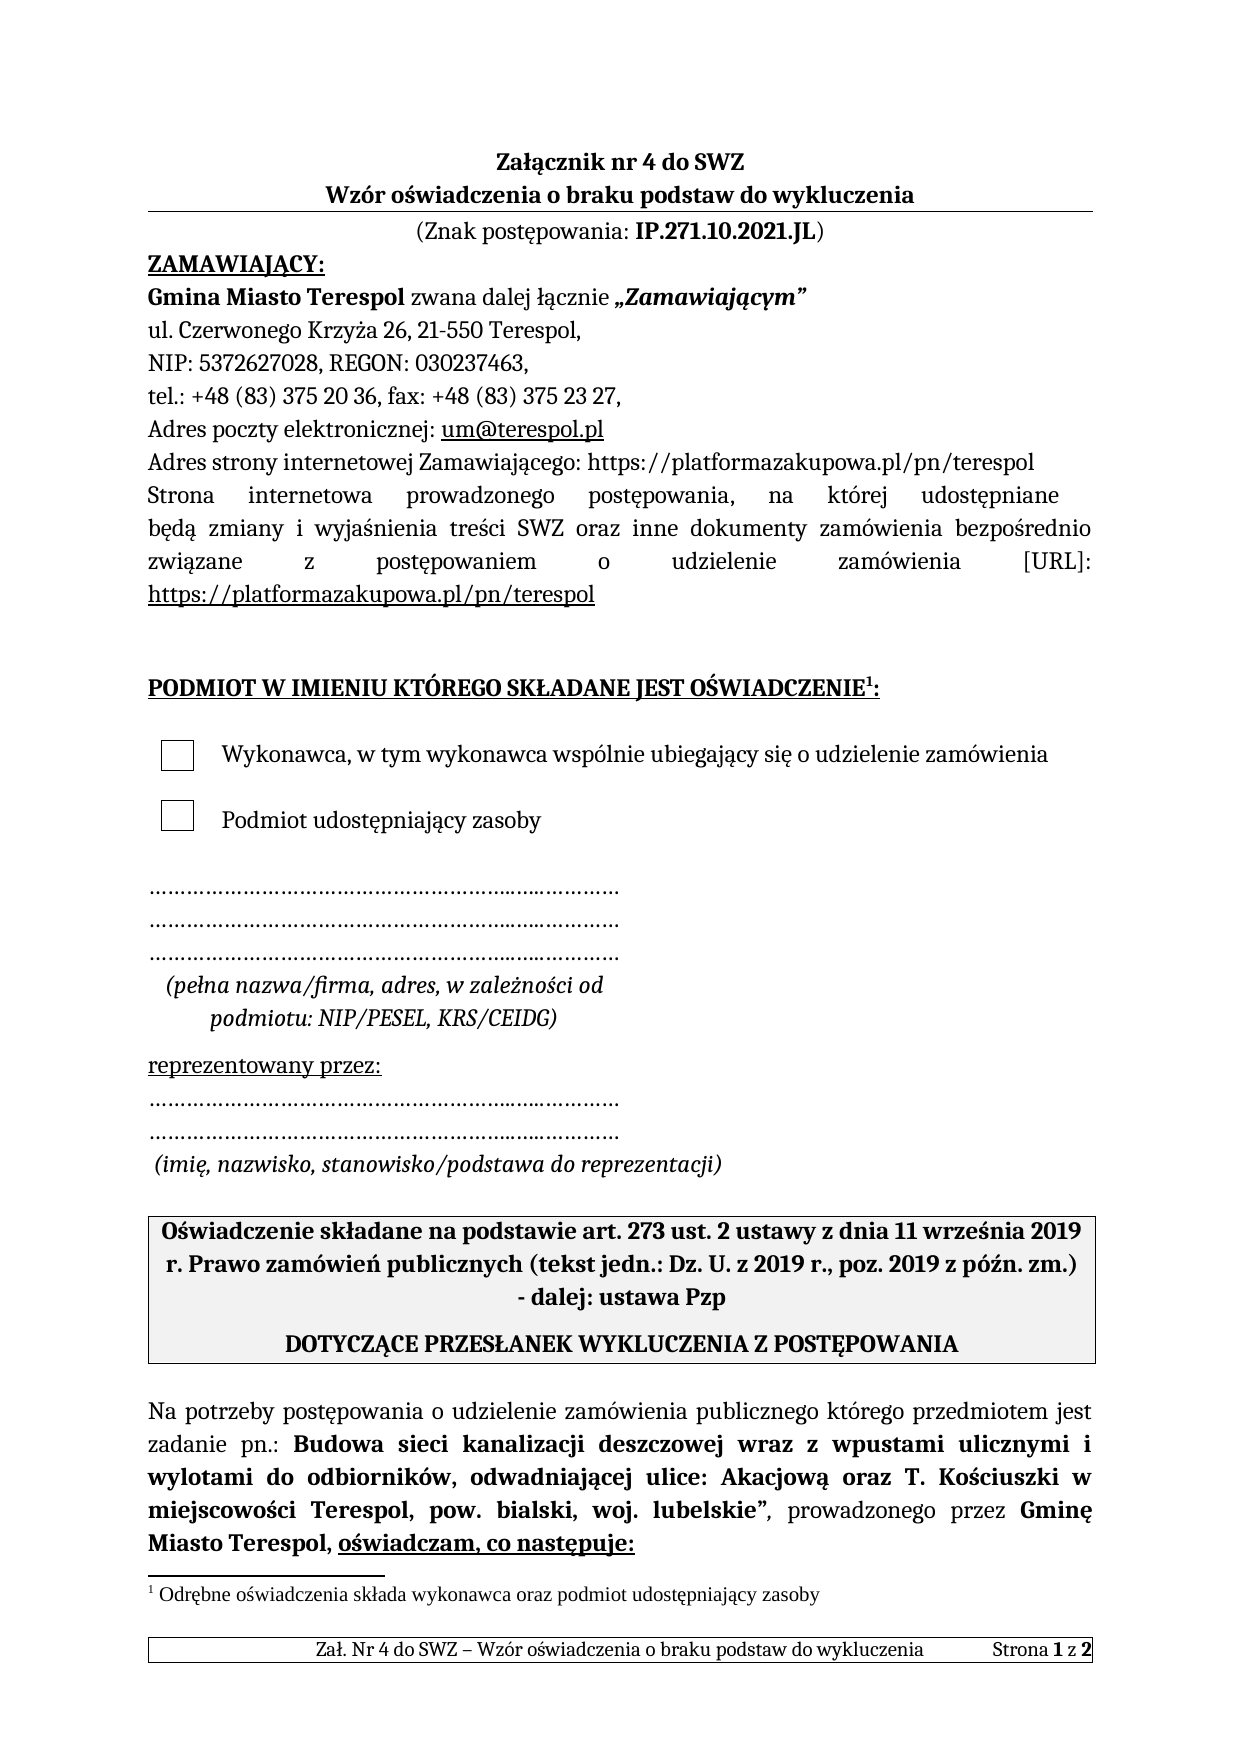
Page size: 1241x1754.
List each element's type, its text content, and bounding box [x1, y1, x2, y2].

text …………………………………………………..…..………… [148, 938, 651, 966]
text PODMIOT W IMIENIU KTÓREGO SKŁADANE JEST OŚWIADCZENIE: [148, 673, 1093, 702]
text Załącznik nr 4 do SWZ [148, 148, 1093, 176]
text Adres strony internetowej Zamawiającego: https://platformazakupowa.pl/pn/terespol [148, 448, 1093, 477]
text Na potrzeby postępowania o udzielenie zamówienia publicznego którego przedmiotem jest zadanie pn.: Budowa sieci kanalizacji deszczowej wraz z wpustami ulicznymi i wylotami do odbiorników, odwadniającej ulice: Akacjową oraz T. Kościuszki w miejscowości Terespol, pow. bialski, woj. lubelskie”, prowadzonego przez Gminę Miasto Terespol, oświadczam, co następuje: [148, 1397, 1093, 1557]
text …………………………………………………..…..………… [148, 905, 651, 933]
text …………………………………………………..…..………… [148, 1083, 651, 1112]
text (imię, nazwisko, stanowisko/podstawa do reprezentacji) [148, 1149, 1093, 1178]
text NIP: 5372627028, REGON: 030237463, [148, 349, 1093, 378]
text Wzór oświadczenia o braku podstaw do wykluczenia [148, 181, 1093, 211]
text …………………………………………………..…..………… [148, 1117, 651, 1145]
text ZAMAWIAJĄCY: [148, 250, 1093, 278]
text …………………………………………………..…..………… [148, 872, 651, 900]
text tel.: +48 (83) 375 20 36, fax: +48 (83) 375 23 27, [148, 382, 1093, 411]
text (pełna nazwa/firma, adres, w zależności od podmiotu: NIP/PESEL, KRS/CEIDG) [148, 971, 621, 1032]
text Wykonawca, w tym wykonawca wspólnie ubiegający się o udzielenie zamówienia [148, 739, 1093, 768]
table_header Oświadczenie składane na podstawie art. 273 ust. 2 ustawy z dnia 11 września 2019 r. Prawo zamówień publicznych (tekst jedn.: Dz. U. z 2019 r., poz. 2019 z późn. zm.) - dalej: ustawa Pzp DOTYCZĄCE PRZESŁANEK WYKLUCZENIA Z POSTĘPOWANIA [149, 1217, 1095, 1362]
text ul. Czerwonego Krzyża 26, 21-550 Terespol, [148, 316, 1093, 344]
text Gmina Miasto Terespol zwana dalej łącznie „Zamawiającym” [148, 283, 1093, 312]
text (Znak postępowania: IP.271.10.2021.JL) [148, 217, 1093, 246]
text Adres poczty elektronicznej: um@terespol.pl [148, 415, 1093, 444]
text reprezentowany przez: [148, 1051, 1093, 1079]
text Podmiot udostępniający zasoby [148, 806, 1093, 834]
text Strona internetowa prowadzonego postępowania, na której udostępniane będą zmiany i wyjaśnienia treści SWZ oraz inne dokumenty zamówienia bezpośrednio związane z postępowaniem o udzielenie zamówienia [URL]: https://platformazakupowa.pl/pn/terespol [148, 481, 1093, 609]
